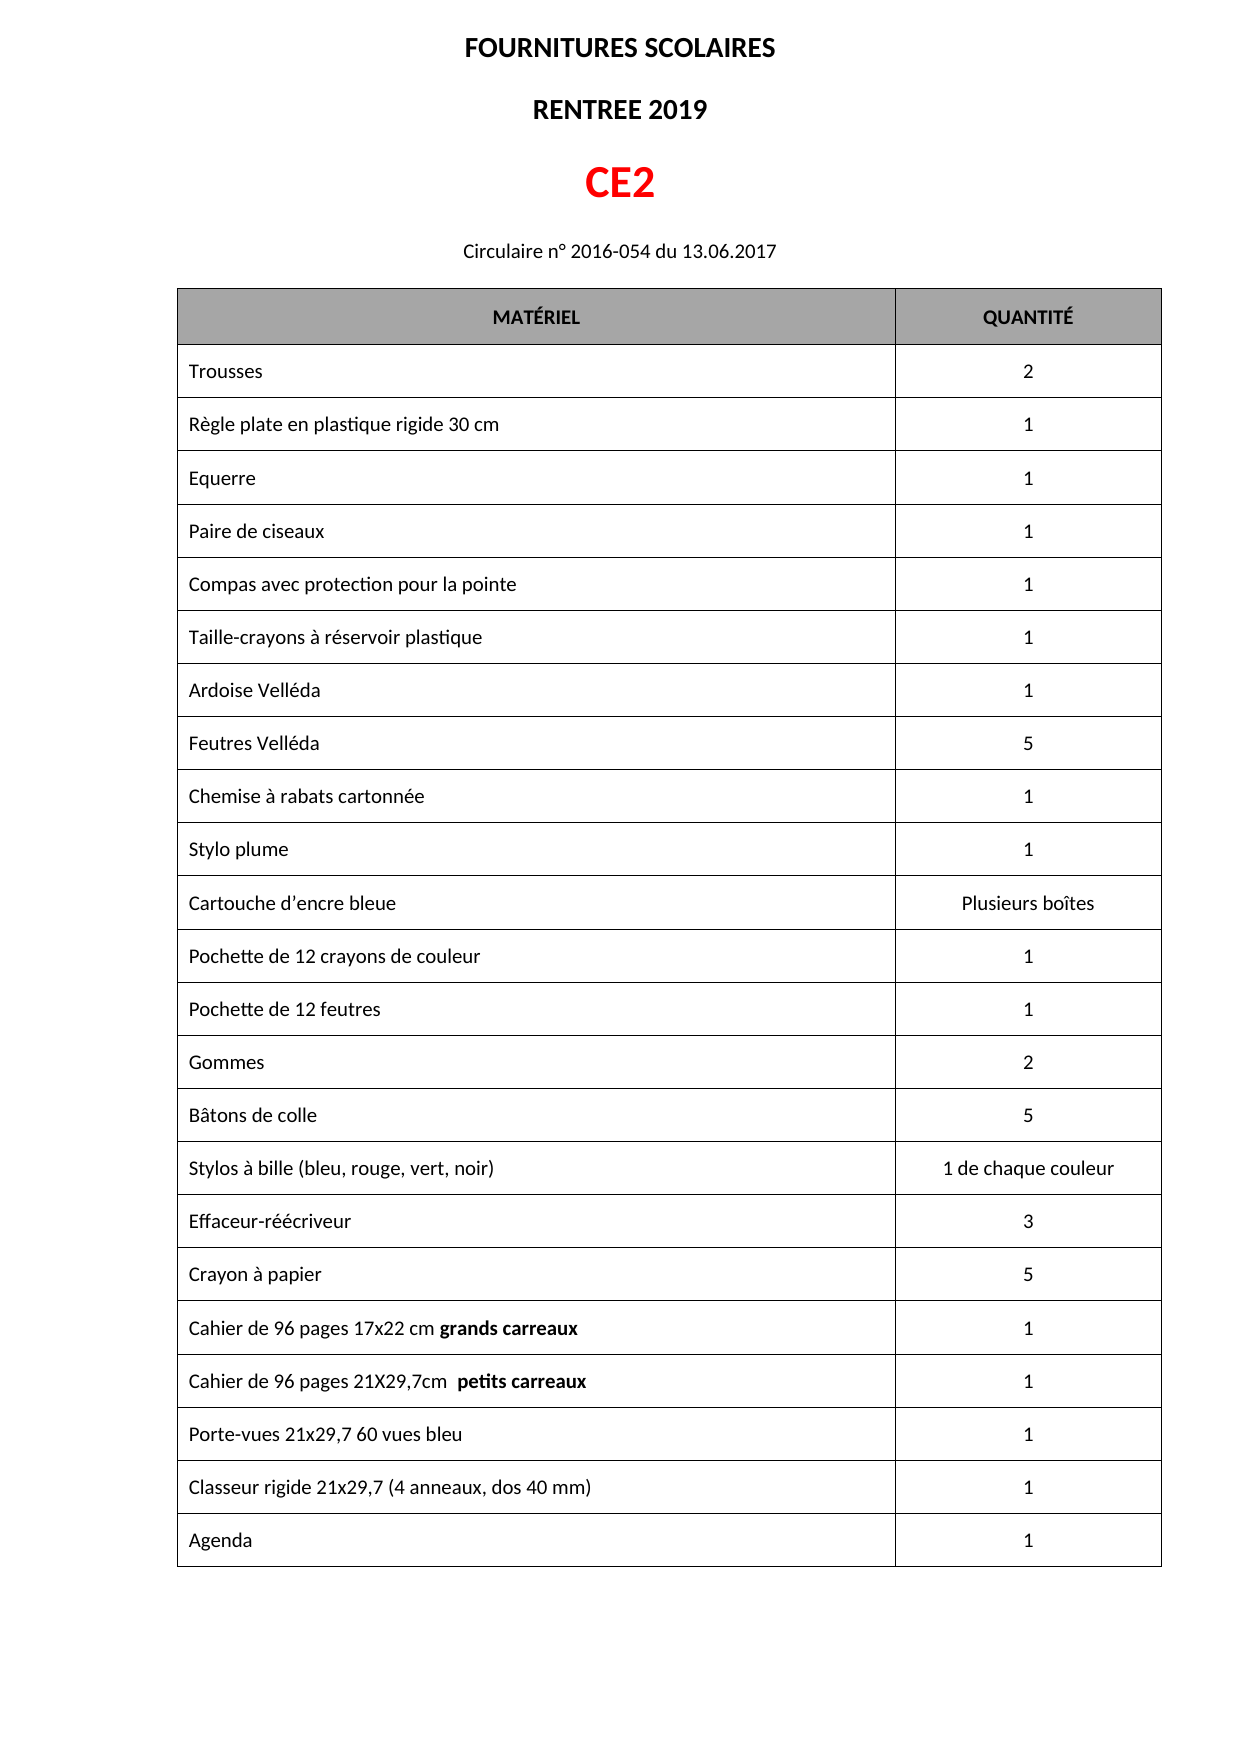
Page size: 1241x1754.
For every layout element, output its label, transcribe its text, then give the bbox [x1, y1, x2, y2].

table_cell 1 [896, 1514, 1161, 1566]
table_cell 1 [896, 930, 1161, 982]
table_cell 2 [896, 1036, 1161, 1088]
table_cell Chemise à rabats cartonnée [178, 770, 895, 822]
table_cell 5 [896, 717, 1161, 769]
table_cell Feutres Velléda [178, 717, 895, 769]
table_cell 1 [896, 1461, 1161, 1513]
table_cell Porte-vues 21x29,7 60 vues bleu [178, 1408, 895, 1460]
table_cell Règle plate en plastique rigide 30 cm [178, 398, 895, 450]
table_cell 1 [896, 505, 1161, 557]
table_cell Equerre [178, 451, 895, 503]
table_cell 5 [896, 1089, 1161, 1141]
table_cell Cahier de 96 pages 17x22 cm grands carreaux [178, 1301, 895, 1353]
table_cell Cartouche d’encre bleue [178, 876, 895, 928]
table_cell 1 [896, 1301, 1161, 1353]
table_cell 1 [896, 983, 1161, 1035]
table_cell Paire de ciseaux [178, 505, 895, 557]
table_cell Stylo plume [178, 823, 895, 875]
table_cell Compas avec protection pour la pointe [178, 558, 895, 610]
table_header MATÉRIEL [178, 289, 895, 344]
table_cell Ardoise Velléda [178, 664, 895, 716]
table_cell Classeur rigide 21x29,7 (4 anneaux, dos 40 mm) [178, 1461, 895, 1513]
table_cell 1 de chaque couleur [896, 1142, 1161, 1194]
table_cell Pochette de 12 crayons de couleur [178, 930, 895, 982]
table_cell 1 [896, 558, 1161, 610]
table_cell 1 [896, 770, 1161, 822]
table_cell 1 [896, 398, 1161, 450]
table_cell 1 [896, 1355, 1161, 1407]
table_cell 2 [896, 345, 1161, 397]
table_cell 1 [896, 1408, 1161, 1460]
table_cell Effaceur-réécriveur [178, 1195, 895, 1247]
table_cell 1 [896, 611, 1161, 663]
table_cell Gommes [178, 1036, 895, 1088]
table_cell 5 [896, 1248, 1161, 1300]
table_cell Stylos à bille (bleu, rouge, vert, noir) [178, 1142, 895, 1194]
text RENTREE 2019 [148, 91, 1092, 127]
table_cell Trousses [178, 345, 895, 397]
table_cell 1 [896, 823, 1161, 875]
table_header QUANTITÉ [896, 289, 1161, 344]
table_cell 1 [896, 664, 1161, 716]
table_cell Cahier de 96 pages 21X29,7cm petits carreaux [178, 1355, 895, 1407]
table_cell Bâtons de colle [178, 1089, 895, 1141]
table_cell 3 [896, 1195, 1161, 1247]
table_cell Pochette de 12 feutres [178, 983, 895, 1035]
table_cell 1 [896, 451, 1161, 503]
table_cell Taille-crayons à réservoir plastique [178, 611, 895, 663]
text Circulaire n° 2016-054 du 13.06.2017 [148, 238, 1092, 264]
table_cell Crayon à papier [178, 1248, 895, 1300]
text FOURNITURES SCOLAIRES [148, 29, 1092, 65]
table_cell Agenda [178, 1514, 895, 1566]
text CE2 [148, 153, 1092, 209]
table_cell Plusieurs boîtes [896, 876, 1161, 928]
